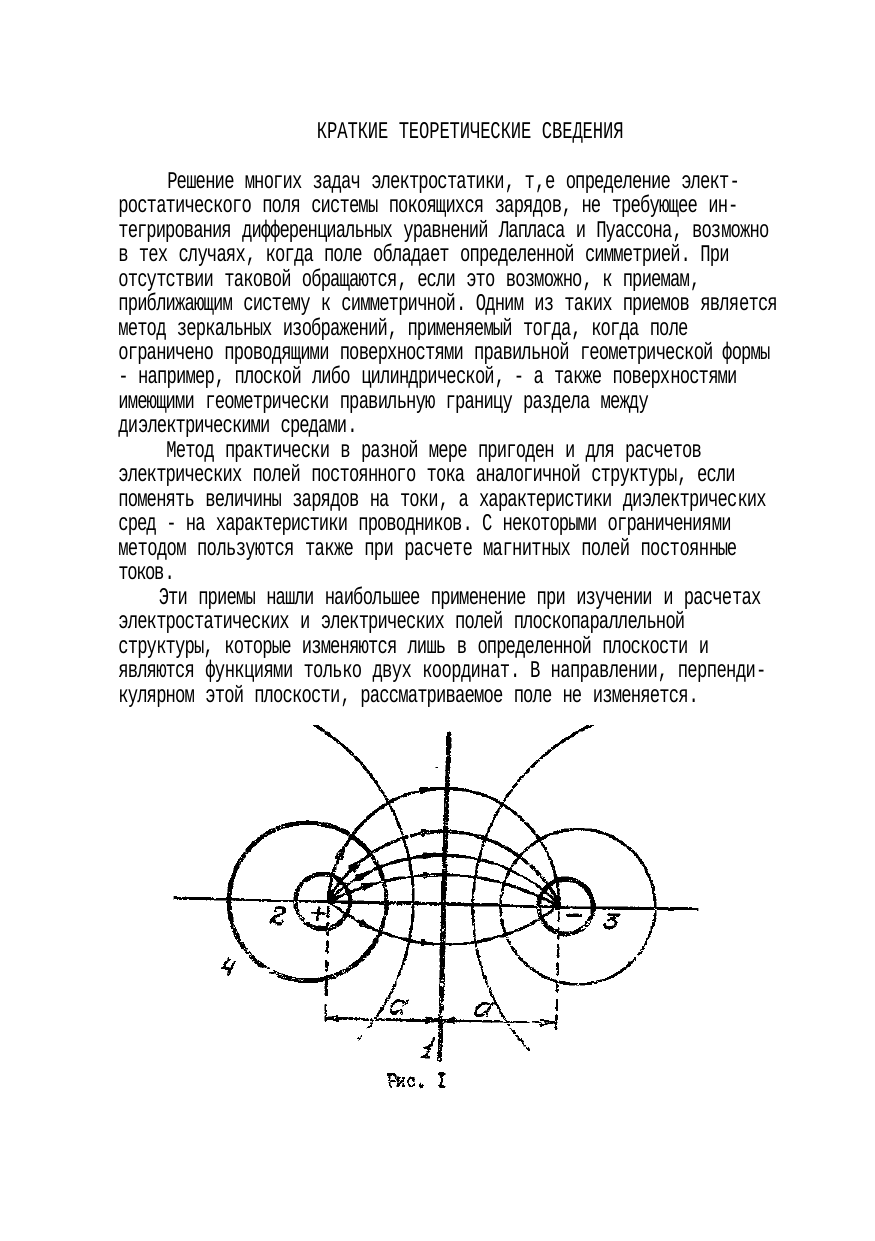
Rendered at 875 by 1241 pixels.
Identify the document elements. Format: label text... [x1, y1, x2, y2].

text КРАТКИЕ ТЕОРЕТИЧЕСКИЕ СВЕДЕНИЯ [317, 118, 785, 145]
text Решение многих задач электростатики, т,е определение электростатического поля системы покоящихся зарядов, не требующее интегрирования дифференциальных уравнений Лапласа и Пуассона, возможно в тех случаях, когда поле обладает определенной симметрией. При отсутствии таковой обращаются, если это возможно, к приемам, приближающим систему к симметричной. Одним из таких приемов является метод зеркальных изображений, применяемый тогда, когда поле ограничено проводящими поверхностями правильной геометрической формы - например, плоской либо цилиндрической, - а также поверхностями имеющими геометрически правильную границу раздела между диэлектрическими средами. [118, 168, 785, 438]
text Эти приемы нашли наибольшее применение при изучении и расчетах электростатических и электрических полей плоскопараллельной структуры, которые изменяются лишь в определенной плоскости и являются функциями только двух координат. В направлении, перпендикулярном этой плоскости, рассматриваемое поле не изменяется. [118, 584, 785, 707]
text Метод практически в разной мере пригоден и для расчетов электрических полей постоянного тока аналогичной структуры, если поменять величины зарядов на токи, а характеристики диэлектрических сред - на характеристики проводников. С некоторыми ограничениями методом пользуются также при расчете магнитных полей постоянные токов. [118, 438, 785, 584]
picture [173, 725, 699, 1089]
